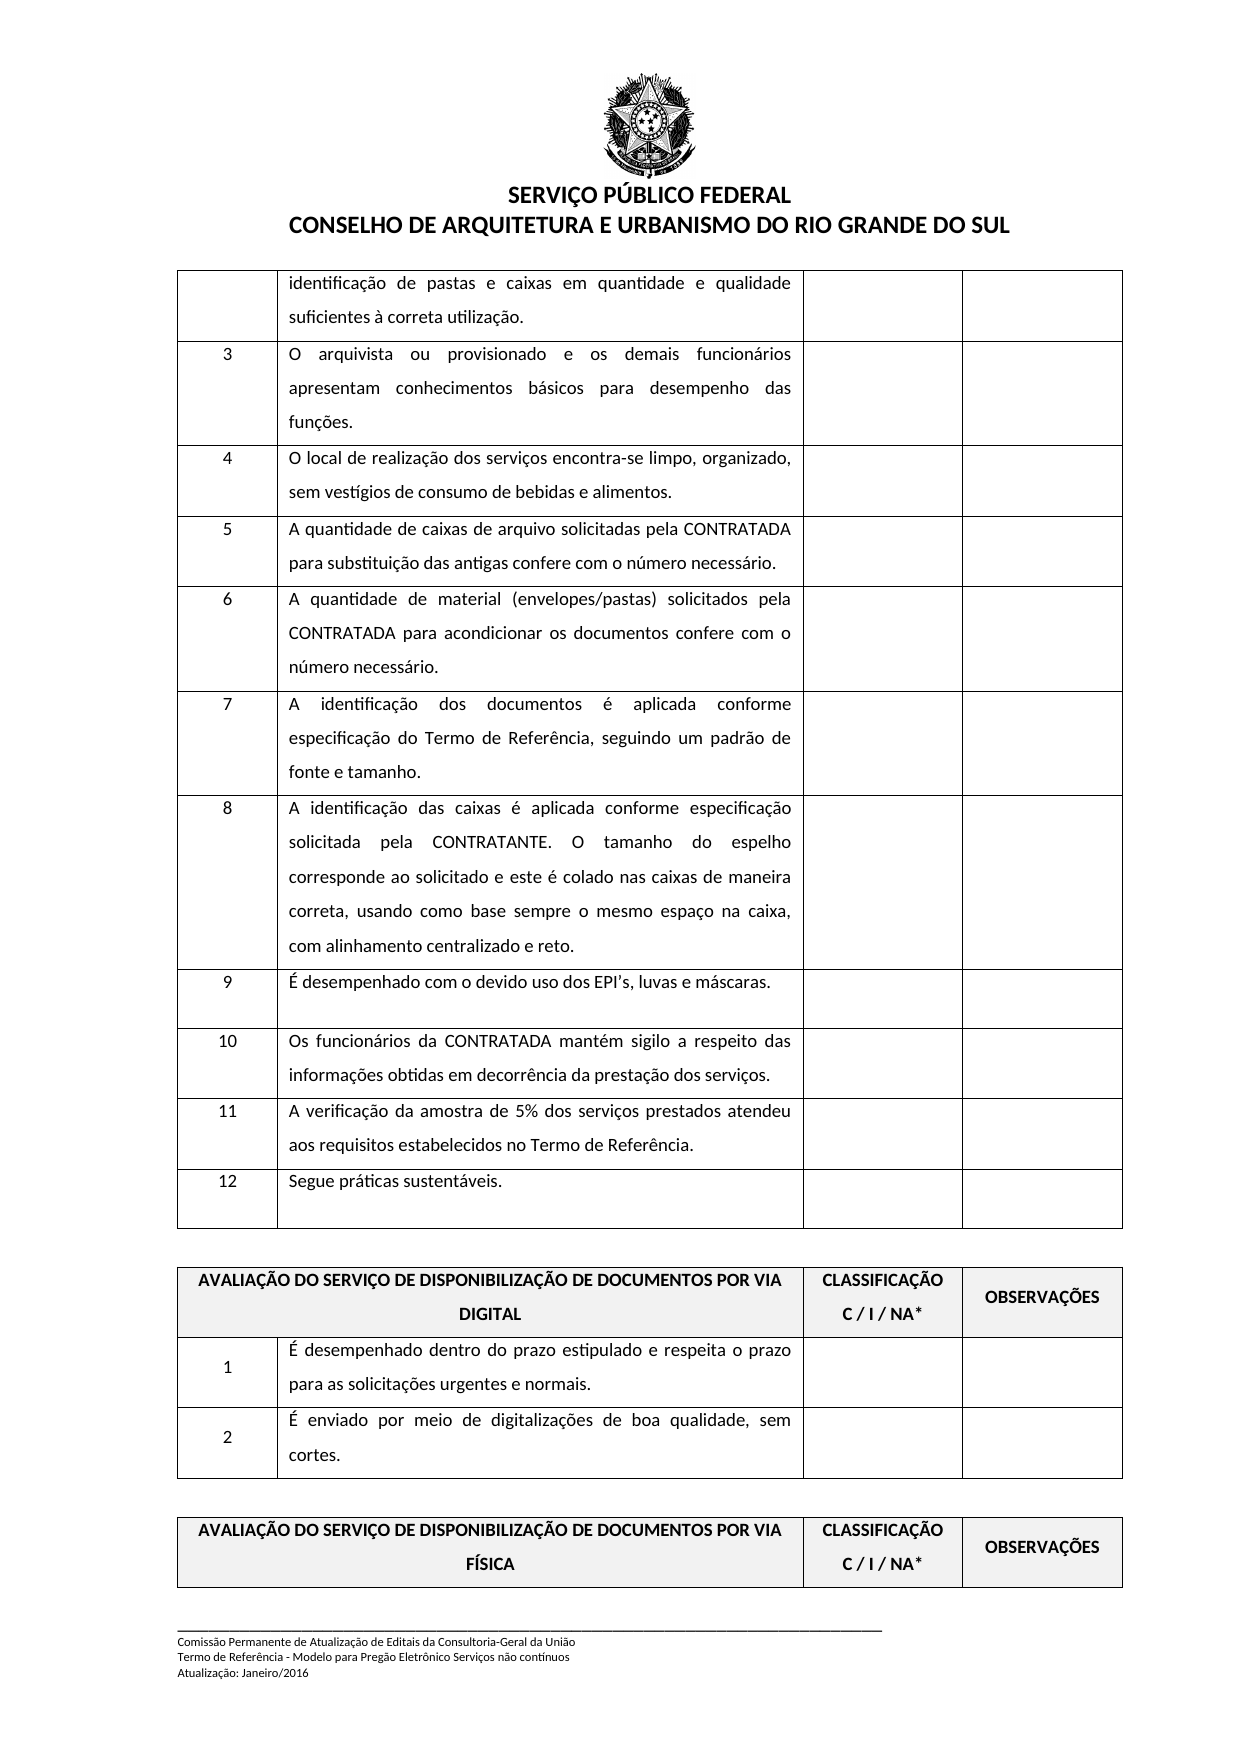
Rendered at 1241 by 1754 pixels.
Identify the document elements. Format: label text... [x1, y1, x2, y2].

table_cell 10 [178, 1029, 277, 1098]
table_cell 2 [178, 1408, 277, 1478]
table_cell 2 [178, 271, 277, 341]
table_cell [804, 1338, 962, 1407]
table_cell [963, 587, 1122, 691]
table_cell 8 [178, 796, 277, 969]
table_cell 4 [178, 446, 277, 516]
table_cell O local de realização dos serviços encontra-se limpo, organizado, sem vestígios de consumo de bebidas e alimentos. [278, 446, 803, 516]
table_header CLASSIFICAÇÃO C / I / NA* [804, 1268, 962, 1337]
table_cell [963, 1170, 1122, 1227]
picture [603, 73, 696, 179]
table_cell 5 [178, 517, 277, 586]
table_cell O arquivista ou provisionado e os demais funcionários apresentam conhecimentos básicos para desempenho das funções. [278, 342, 803, 445]
table_cell [804, 970, 962, 1028]
table_cell A verificação da amostra de 5% dos serviços prestados atendeu aos requisitos estabelecidos no Termo de Referência. [278, 1099, 803, 1168]
table_cell 11 [178, 1099, 277, 1168]
table_cell 12 [178, 1170, 277, 1227]
table_cell [963, 796, 1122, 969]
table_cell [804, 587, 962, 691]
table_cell 6 [178, 587, 277, 691]
table_cell É desempenhado dentro do prazo estipulado e respeita o prazo para as solicitações urgentes e normais. [278, 1338, 803, 1407]
table_cell 7 [178, 692, 277, 795]
table_cell [963, 1029, 1122, 1098]
table_cell [804, 1170, 962, 1227]
table_header OBSERVAÇÕES [963, 1268, 1122, 1337]
table_cell [963, 1338, 1122, 1407]
table_header CLASSIFICAÇÃO C / I / NA* [804, 1518, 962, 1587]
table_cell [963, 1099, 1122, 1168]
table_cell A quantidade de material (envelopes/pastas) solicitados pela CONTRATADA para acondicionar os documentos confere com o número necessário. [278, 587, 803, 691]
table_cell [804, 517, 962, 586]
table_cell [804, 796, 962, 969]
table_cell É enviado por meio de digitalizações de boa qualidade, sem cortes. [278, 1408, 803, 1478]
table_cell A identificação dos documentos é aplicada conforme especificação do Termo de Referência, seguindo um padrão de fonte e tamanho. [278, 692, 803, 795]
table_cell [963, 517, 1122, 586]
table_cell [963, 970, 1122, 1028]
table_cell [963, 446, 1122, 516]
table_cell [804, 271, 962, 341]
table_cell 1 [178, 1338, 277, 1407]
table_cell [963, 1408, 1122, 1478]
table_cell [804, 1099, 962, 1168]
table_cell 3 [178, 342, 277, 445]
table_cell A quantidade de caixas de arquivo solicitadas pela CONTRATADA para substituição das antigas confere com o número necessário. [278, 517, 803, 586]
table_cell A CONTRATADA disponibiliza os materiais necessários para identificação de pastas e caixas em quantidade e qualidade suficientes à correta utilização. [278, 271, 803, 341]
table_cell [963, 271, 1122, 341]
table_cell [804, 342, 962, 445]
table_cell [963, 692, 1122, 795]
table_cell A identificação das caixas é aplicada conforme especificação solicitada pela CONTRATANTE. O tamanho do espelho corresponde ao solicitado e este é colado nas caixas de maneira correta, usando como base sempre o mesmo espaço na caixa, com alinhamento centralizado e reto. [278, 796, 803, 969]
table_cell Segue práticas sustentáveis. [278, 1170, 803, 1227]
table_cell 9 [178, 970, 277, 1028]
table_cell [804, 1029, 962, 1098]
table_header OBSERVAÇÕES [963, 1518, 1122, 1587]
table_cell [804, 1408, 962, 1478]
table_cell [804, 446, 962, 516]
table_header AVALIAÇÃO DO SERVIÇO DE DISPONIBILIZAÇÃO DE DOCUMENTOS POR VIA DIGITAL [178, 1268, 803, 1337]
table_header AVALIAÇÃO DO SERVIÇO DE DISPONIBILIZAÇÃO DE DOCUMENTOS POR VIA FÍSICA [178, 1518, 803, 1587]
table_cell É desempenhado com o devido uso dos EPI’s, luvas e máscaras. [278, 970, 803, 1028]
table_cell [963, 342, 1122, 445]
table_cell [804, 692, 962, 795]
table_cell Os funcionários da CONTRATADA mantém sigilo a respeito das informações obtidas em decorrência da prestação dos serviços. [278, 1029, 803, 1098]
